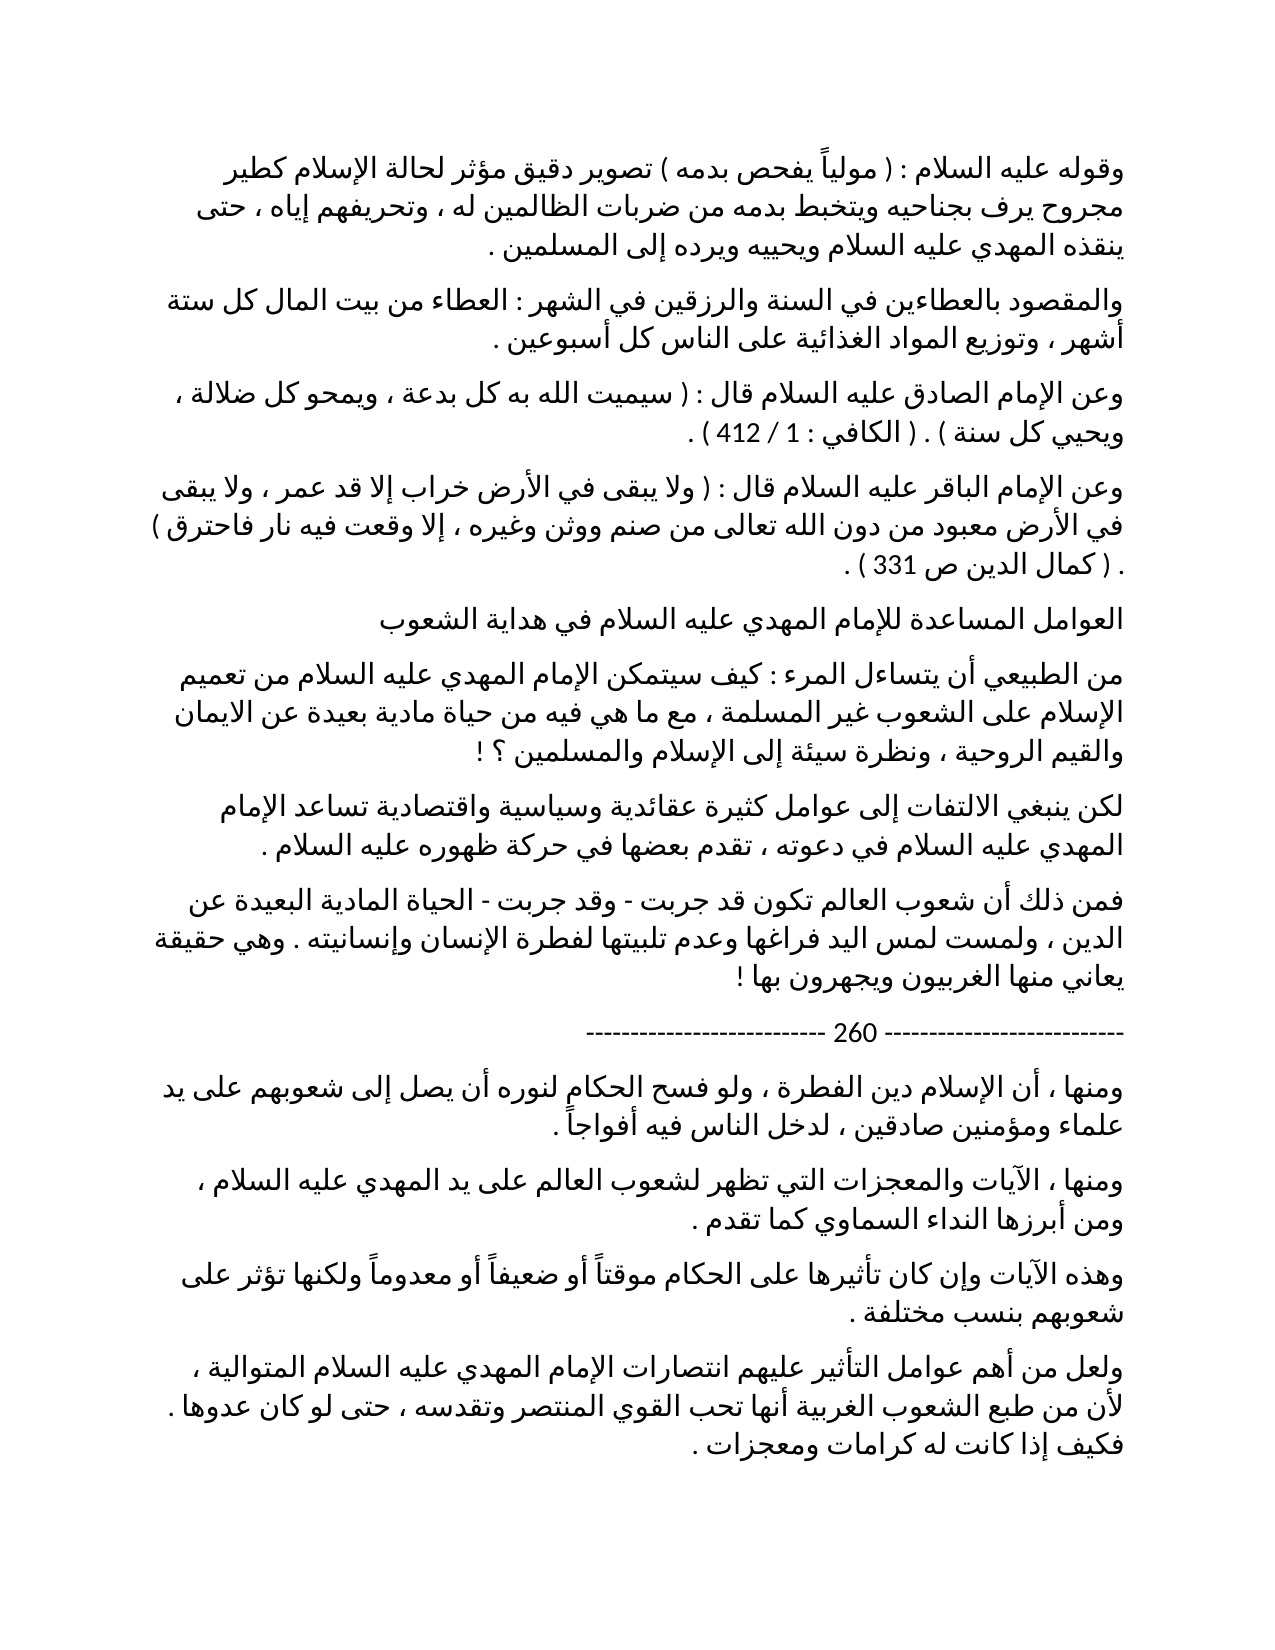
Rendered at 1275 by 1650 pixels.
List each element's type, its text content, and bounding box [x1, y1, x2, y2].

text وقوله عليه السلام : ( مولياً يفحص بدمه ) تصوير دقيق مؤثر لحالة الإسلام كطير مجروح يرف بجناحيه ويتخبط بدمه من ضربات الظالمين له ، وتحريفهم إياه ، حتى ينقذه المهدي عليه السلام ويحييه ويرده إلى المسلمين . [150, 150, 1125, 262]
text وعن الإمام الصادق عليه السلام قال : ( سيميت الله به كل بدعة ، ويمحو كل ضلالة ، ويحيي كل سنة ) . ( الكافي : 1 / 412 ) . [150, 376, 1125, 449]
text ومنها ، أن الإسلام دين الفطرة ، ولو فسح الحكام لنوره أن يصل إلى شعوبهم على يد علماء ومؤمنين صادقين ، لدخل الناس فيه أفواجاً . [150, 1069, 1125, 1143]
text ولعل من أهم عوامل التأثير عليهم انتصارات الإمام المهدي عليه السلام المتوالية ، لأن من طبع الشعوب الغربية أنها تحب القوي المنتصر وتقدسه ، حتى لو كان عدوها . فكيف إذا كانت له كرامات ومعجزات . [150, 1349, 1125, 1462]
text والمقصود بالعطاءين في السنة والرزقين في الشهر : العطاء من بيت المال كل ستة أشهر ، وتوزيع المواد الغذائية على الناس كل أسبوعين . [150, 282, 1125, 356]
text لكن ينبغي الالتفات إلى عوامل كثيرة عقائدية وسياسية واقتصادية تساعد الإمام المهدي عليه السلام في دعوته ، تقدم بعضها في حركة ظهوره عليه السلام . [150, 788, 1125, 862]
text وعن الإمام الباقر عليه السلام قال : ( ولا يبقى في الأرض خراب إلا قد عمر ، ولا يبقى في الأرض معبود من دون الله تعالى من صنم ووثن وغيره ، إلا وقعت فيه نار فاحترق ) . ( كمال الدين ص 331 ) . [150, 469, 1125, 582]
text العوامل المساعدة للإمام المهدي عليه السلام في هداية الشعوب [150, 601, 1125, 637]
text --------------------------- 260 --------------------------- [150, 1014, 1125, 1049]
text ومنها ، الآيات والمعجزات التي تظهر لشعوب العالم على يد المهدي عليه السلام ، ومن أبرزها النداء السماوي كما تقدم . [150, 1162, 1125, 1236]
text فمن ذلك أن شعوب العالم تكون قد جربت - وقد جربت - الحياة المادية البعيدة عن الدين ، ولمست لمس اليد فراغها وعدم تلبيتها لفطرة الإنسان وإنسانيته . وهي حقيقة يعاني منها الغربيون ويجهرون بها ! [150, 882, 1125, 994]
text وهذه الآيات وإن كان تأثيرها على الحكام موقتاً أو ضعيفاً أو معدوماً ولكنها تؤثر على شعوبهم بنسب مختلفة . [150, 1256, 1125, 1330]
text من الطبيعي أن يتساءل المرء : كيف سيتمكن الإمام المهدي عليه السلام من تعميم الإسلام على الشعوب غير المسلمة ، مع ما هي فيه من حياة مادية بعيدة عن الايمان والقيم الروحية ، ونظرة سيئة إلى الإسلام والمسلمين ؟ ! [150, 656, 1125, 769]
